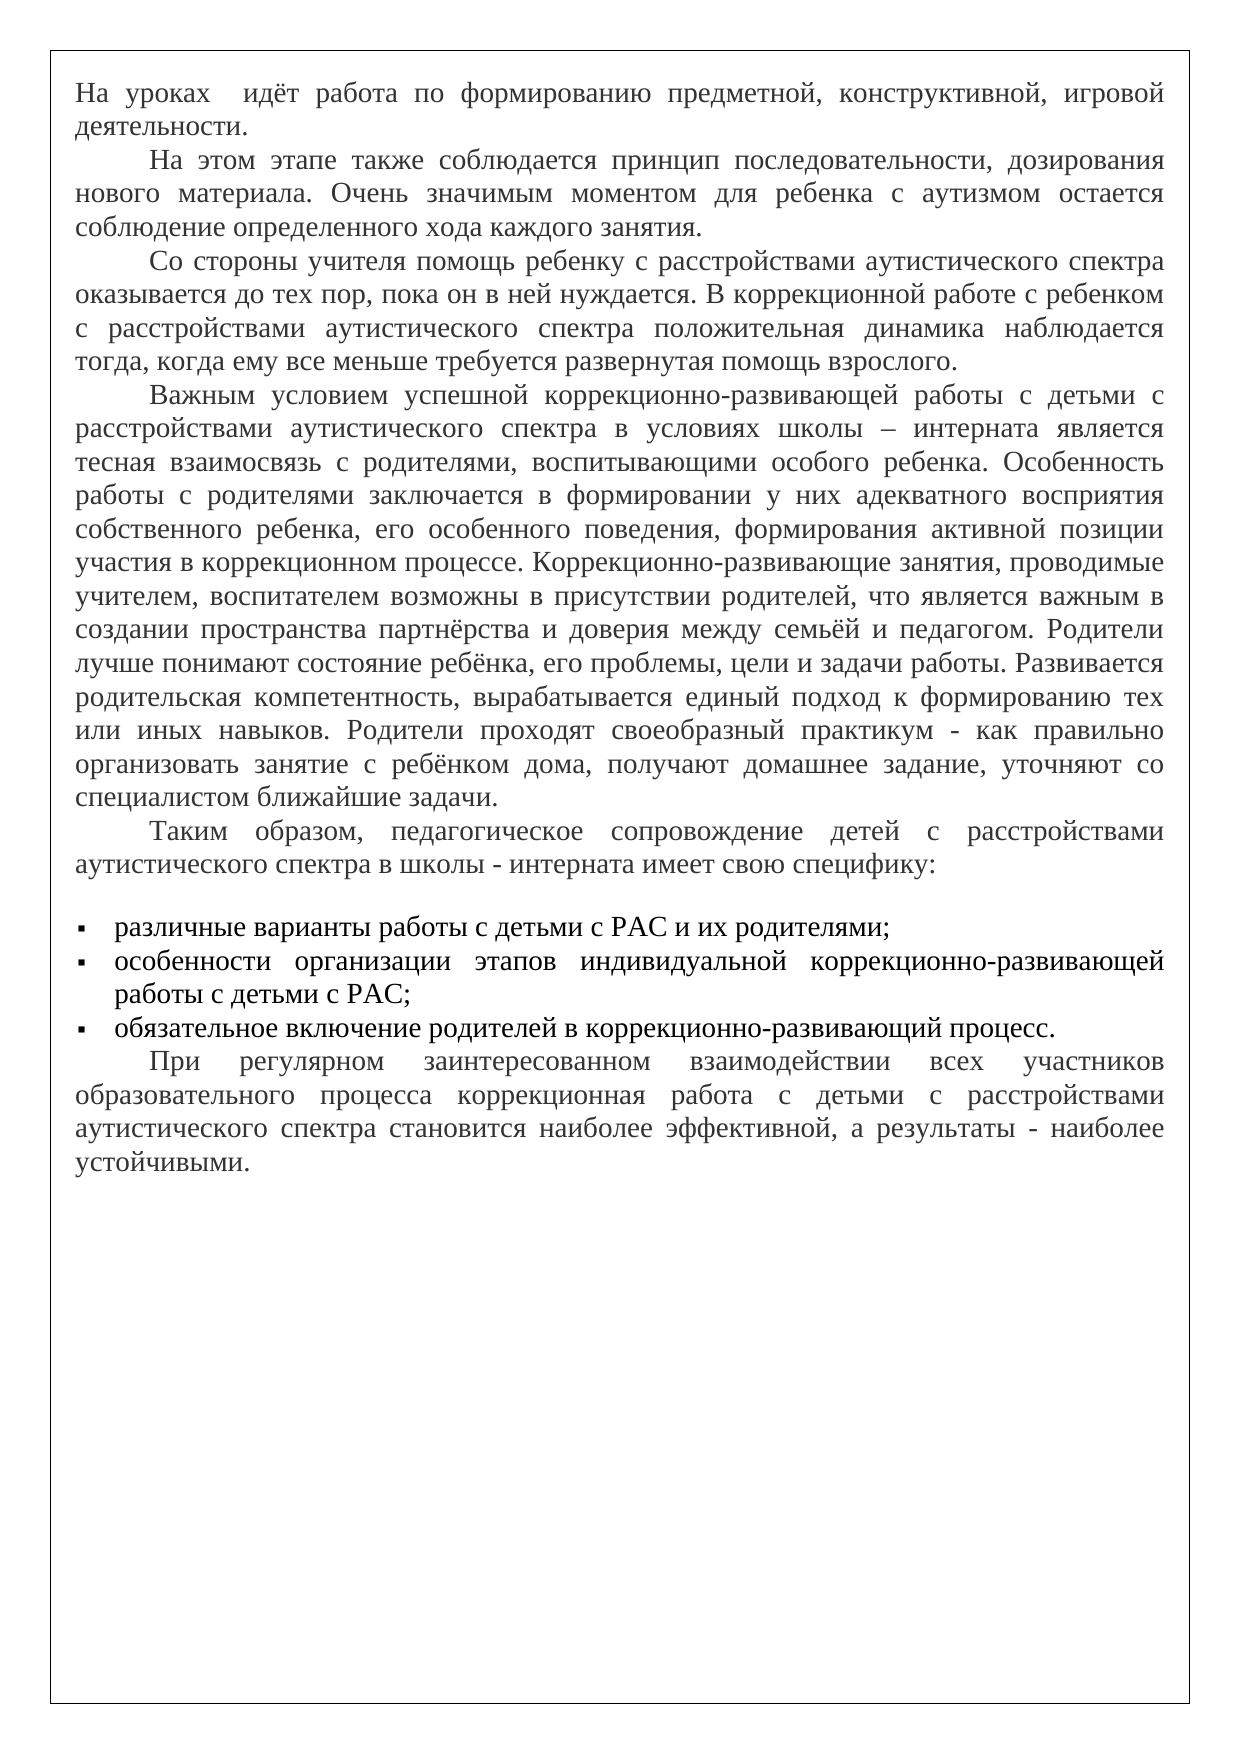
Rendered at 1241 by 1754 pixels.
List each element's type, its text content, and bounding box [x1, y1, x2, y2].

list различные варианты работы с детьми с РАС и их родителями; [77, 909, 1165, 943]
list обязательное включение родителей в коррекционно-развивающий процесс. [77, 1010, 1165, 1043]
text Таким образом, педагогическое сопровождение детей с расстройствами аутистического спектра в школы - интерната имеет свою специфику: [75, 813, 1165, 880]
text Со стороны учителя помощь ребенку с расстройствами аутистического спектра оказывается до тех пор, пока он в ней нуждается. В коррекционной работе с ребенком с расстройствами аутистического спектра положительная динамика наблюдается тогда, когда ему все меньше требуется развернутая помощь взрослого. [75, 243, 1165, 377]
list особенности организации этапов индивидуальной коррекционно-развивающей работы с детьми с РАС; [77, 943, 1165, 1010]
text При регулярном заинтересованном взаимодействии всех участников образовательного процесса коррекционная работа с детьми с расстройствами аутистического спектра становится наиболее эффективной, а результаты - наиболее устойчивыми. [75, 1043, 1165, 1177]
text Важным условием успешной коррекционно-развивающей работы с детьми с расстройствами аутистического спектра в условиях школы – интерната является тесная взаимосвязь с родителями, воспитывающими особого ребенка. Особенность работы с родителями заключается в формировании у них адекватного восприятия собственного ребенка, его особенного поведения, формирования активной позиции участия в коррекционном процессе. Коррекционно-развивающие занятия, проводимые учителем, воспитателем возможны в присутствии родителей, что является важным в создании пространства партнёрства и доверия между семьёй и педагогом. Родители лучше понимают состояние ребёнка, его проблемы, цели и задачи работы. Развивается родительская компетентность, вырабатывается единый подход к формированию тех или иных навыков. Родители проходят своеобразный практикум - как правильно организовать занятие с ребёнком дома, получают домашнее задание, уточняют со специалистом ближайшие задачи. [75, 377, 1165, 813]
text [75, 75, 1165, 142]
text На этом этапе также соблюдается принцип последовательности, дозирования нового материала. Очень значимым моментом для ребенка с аутизмом остается соблюдение определенного хода каждого занятия. [75, 142, 1165, 243]
